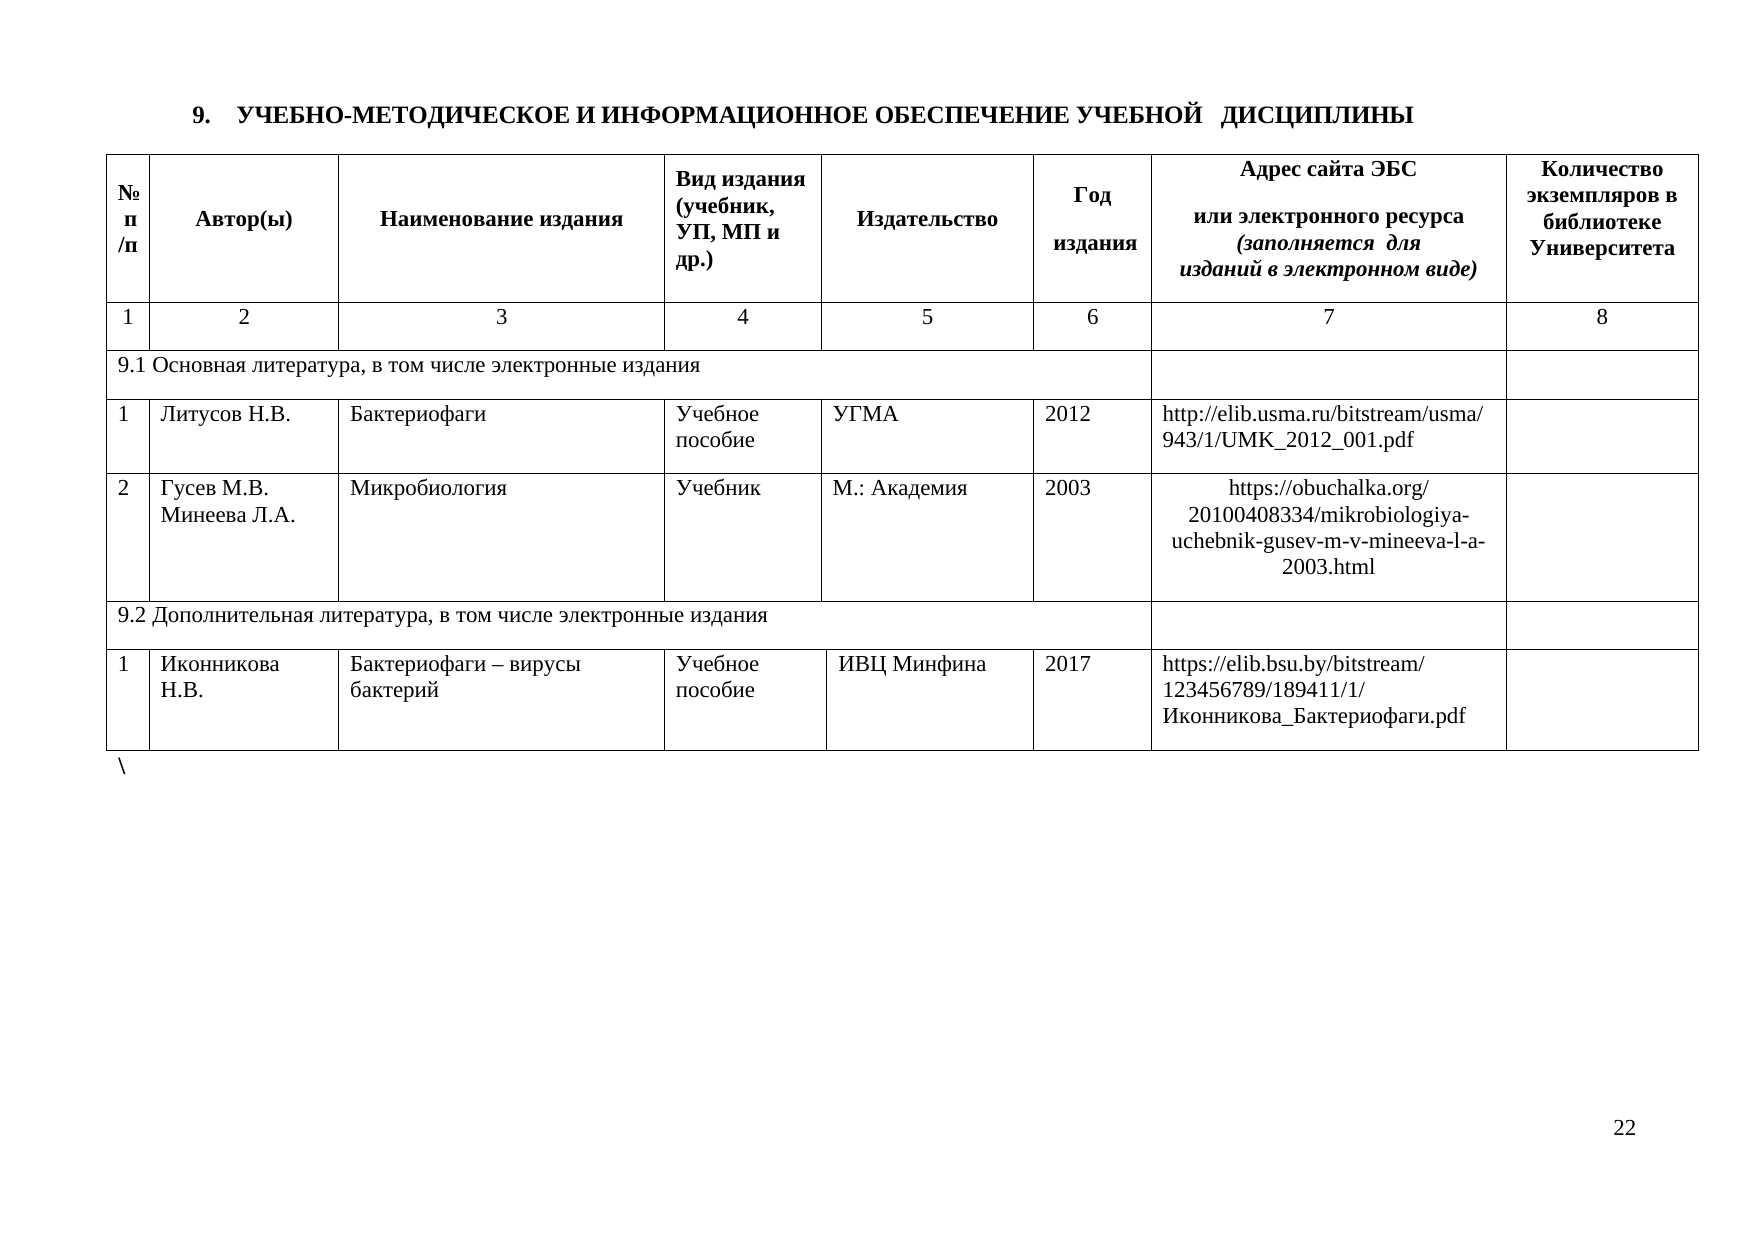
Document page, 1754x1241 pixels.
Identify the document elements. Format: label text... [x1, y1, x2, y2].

table_header Наименование издания [339, 155, 664, 302]
table_cell Бактериофаги [339, 400, 664, 473]
table_header Количество экземпляров в библиотеке Университета [1507, 155, 1698, 302]
table_cell 3 [339, 303, 664, 350]
table_cell [1152, 351, 1506, 399]
table_cell 2017 [1034, 650, 1151, 750]
table_header Вид издания (учебник, УП, МП и др.) [665, 155, 821, 302]
table_cell Микробиология [339, 474, 664, 601]
table_cell Гусев М.В. Минеева Л.А. [150, 474, 338, 601]
table_cell [1507, 400, 1698, 473]
table_header Адрес сайта ЭБС или электронного ресурса (заполняется для изданий в электронном виде) [1152, 155, 1506, 302]
table_cell 8 [1507, 303, 1698, 350]
table_header Автор(ы) [150, 155, 338, 302]
table_header Издательство [822, 155, 1033, 302]
table_cell http://elib.usma.ru/bitstream/usma/943/1/UMK_2012_001.pdf [1152, 400, 1506, 473]
table_cell 5 [822, 303, 1033, 350]
table_cell 1 [107, 303, 149, 350]
table_cell 2012 [1034, 400, 1151, 473]
table_cell Иконникова Н.В. [150, 650, 338, 750]
table_cell УГМА [822, 400, 1033, 473]
table_header № п/п [107, 155, 149, 302]
table_cell [1507, 602, 1698, 649]
table_cell 9.2 Дополнительная литература, в том числе электронные издания [107, 602, 1151, 649]
table_cell [1507, 474, 1698, 601]
table_cell Литусов Н.В. [150, 400, 338, 473]
table_cell Бактериофаги – вирусы бактерий [339, 650, 664, 750]
table_cell [1507, 351, 1698, 399]
table_cell ИВЦ Минфина [827, 650, 1033, 750]
table_cell 1 [107, 400, 149, 473]
table_cell Учебное пособие [665, 400, 821, 473]
table_header Год издания [1034, 155, 1151, 302]
table_cell 4 [665, 303, 821, 350]
text \ [118, 751, 1636, 779]
text 9. УЧЕБНО-МЕТОДИЧЕСКОЕ И ИНФОРМАЦИОННОЕ ОБЕСПЕЧЕНИЕ УЧЕБНОЙ ДИСЦИПЛИНЫ [118, 100, 1636, 129]
table_cell https://obuchalka.org/20100408334/mikrobiologiya-uchebnik-gusev-m-v-mineeva-l-a-2003.html [1152, 474, 1506, 601]
table_cell [1507, 650, 1698, 750]
table_cell 2003 [1034, 474, 1151, 601]
table_cell Учебник [665, 474, 821, 601]
table_cell https://elib.bsu.by/bitstream/123456789/189411/1/Иконникова_Бактериофаги.pdf [1152, 650, 1506, 750]
table_cell [1152, 602, 1506, 649]
table_cell 9.1 Основная литература, в том числе электронные издания [107, 351, 1151, 399]
table_cell 2 [107, 474, 149, 601]
table_cell 7 [1152, 303, 1506, 350]
table_cell Учебное пособие [665, 650, 826, 750]
table_cell 2 [150, 303, 338, 350]
table_cell 1 [107, 650, 149, 750]
table_cell М.: Академия [822, 474, 1033, 601]
table_cell 6 [1034, 303, 1151, 350]
